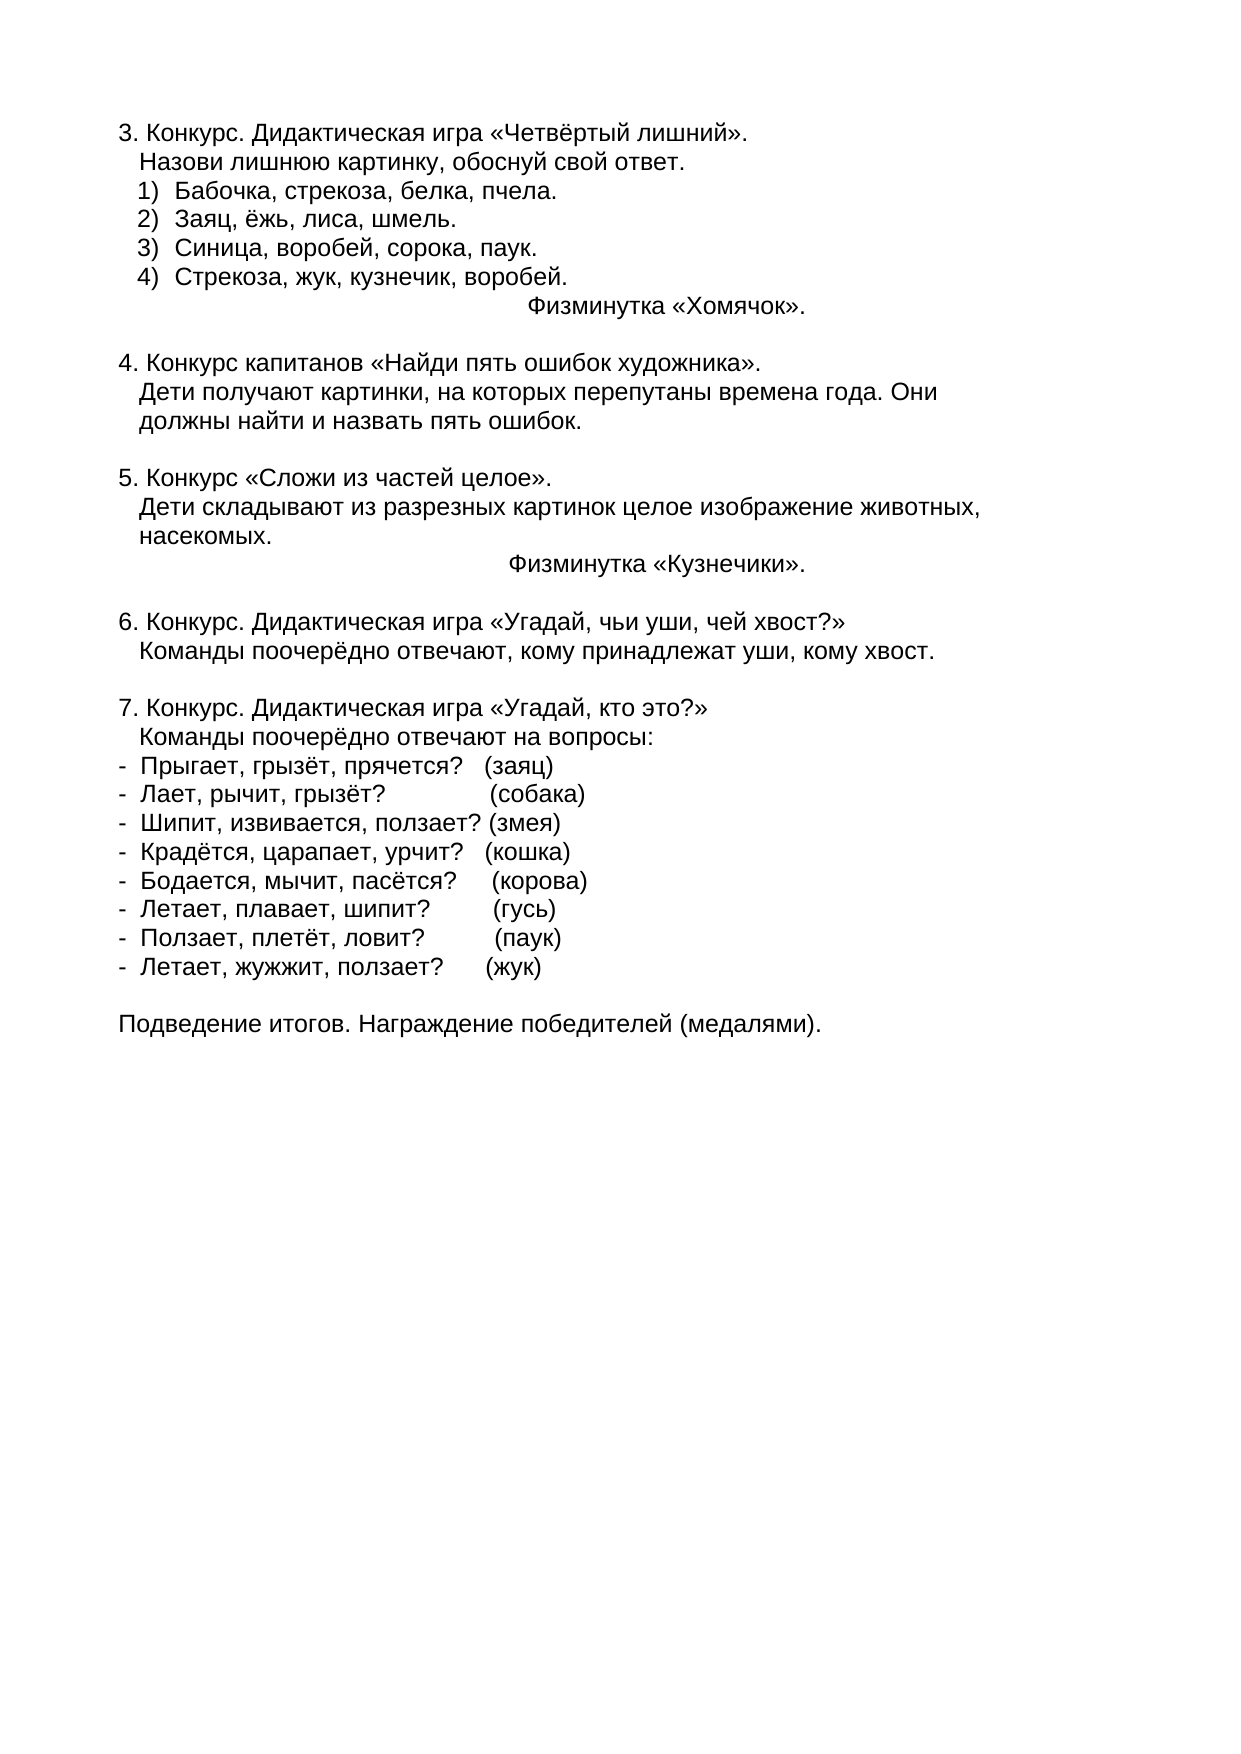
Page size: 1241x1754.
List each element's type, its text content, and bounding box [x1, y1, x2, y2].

text Физминутка «Хомячок». [137, 291, 1196, 319]
text - Летает, плавает, шипит? (гусь) [118, 894, 1196, 923]
list Заяц, ёжь, лиса, шмель. [137, 204, 1196, 233]
text Физминутка «Кузнечики». [118, 549, 1196, 578]
text 4. Конкурс капитанов «Найди пять ошибок художника». [118, 348, 1196, 377]
list Бабочка, стрекоза, белка, пчела. [137, 176, 1196, 204]
text Назови лишнюю картинку, обоснуй свой ответ. [118, 147, 1196, 176]
text - Крадётся, царапает, урчит? (кошка) [118, 837, 1196, 866]
text Команды поочерёдно отвечают, кому принадлежат уши, кому хвост. [118, 636, 1196, 664]
text Дети получают картинки, на которых перепутаны времена года. Они [118, 377, 1196, 406]
text 6. Конкурс. Дидактическая игра «Угадай, чьи уши, чей хвост?» [118, 607, 1196, 636]
text - Летает, жужжит, ползает? (жук) [118, 952, 1196, 981]
list Синица, воробей, сорока, паук. [137, 233, 1196, 262]
text 3. Конкурс. Дидактическая игра «Четвёртый лишний». [118, 118, 1196, 147]
text Команды поочерёдно отвечают на вопросы: [118, 722, 1196, 751]
text - Лает, рычит, грызёт? (собака) [118, 779, 1196, 808]
text - Шипит, извивается, ползает? (змея) [118, 808, 1196, 837]
text Дети складывают из разрезных картинок целое изображение животных, [118, 492, 1196, 521]
text насекомых. [118, 521, 1196, 549]
text - Ползает, плетёт, ловит? (паук) [118, 923, 1196, 952]
text 7. Конкурс. Дидактическая игра «Угадай, кто это?» [118, 693, 1196, 722]
text Подведение итогов. Награждение победителей (медалями). [118, 1009, 1196, 1038]
text должны найти и назвать пять ошибок. [118, 406, 1196, 434]
list Стрекоза, жук, кузнечик, воробей. [137, 262, 1196, 291]
text - Бодается, мычит, пасётся? (корова) [118, 866, 1196, 894]
text - Прыгает, грызёт, прячется? (заяц) [118, 751, 1196, 779]
text 5. Конкурс «Сложи из частей целое». [118, 463, 1196, 492]
